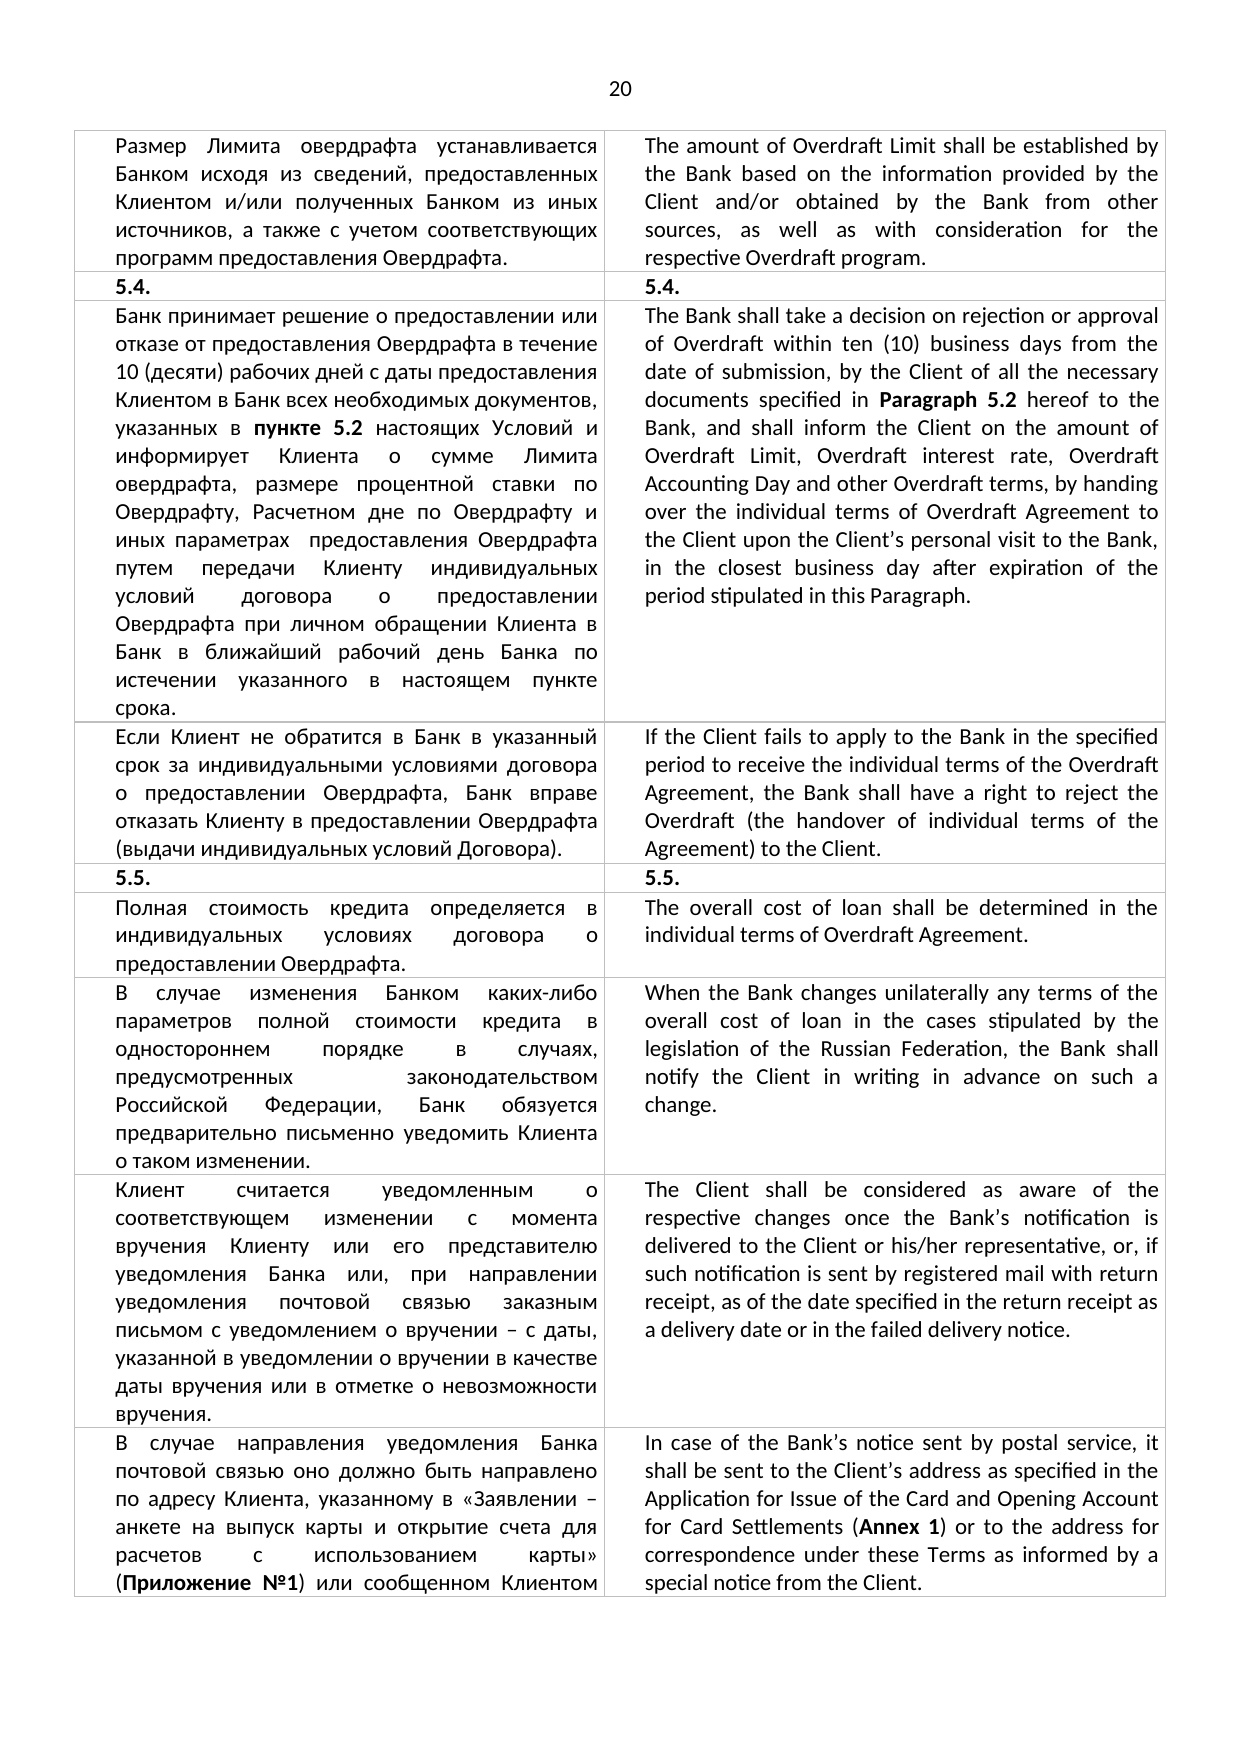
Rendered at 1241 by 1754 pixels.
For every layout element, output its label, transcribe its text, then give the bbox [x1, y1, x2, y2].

table_cell When the Bank changes unilaterally any terms of the overall cost of loan in the cases stipulated by the legislation of the Russian Federation, the Bank shall notify the Client in writing in advance on such a change. [605, 978, 1165, 1174]
table_cell Банк принимает решение о предоставлении или отказе от предоставления Овердрафта в течение 10 (десяти) рабочих дней с даты предоставления Клиентом в Банк всех необходимых документов, указанных в пункте 5.2 настоящих Условий и информирует Клиента о сумме Лимита овердрафта, размере процентной ставки по Овердрафту, Расчетном дне по Овердрафту и иных параметрах предоставления Овердрафта путем передачи Клиенту индивидуальных условий договора о предоставлении Овердрафта при личном обращении Клиента в Банк в ближайший рабочий день Банка по истечении указанного в настоящем пункте срока. [75, 301, 604, 721]
table_cell Полная стоимость кредита определяется в индивидуальных условиях договора о предоставлении Овердрафта. [75, 893, 604, 977]
table_cell 5.5. [75, 864, 604, 892]
table_cell 5.4. [75, 272, 604, 300]
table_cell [75, 1428, 604, 1596]
table_cell The amount of Overdraft Limit shall be established by the Bank based on the information provided by the Client and/or obtained by the Bank from other sources, as well as with consideration for the respective Overdraft program. [605, 131, 1165, 271]
table_cell Размер Лимита овердрафта устанавливается Банком исходя из сведений, предоставленных Клиентом и/или полученных Банком из иных источников, а также с учетом соответствующих программ предоставления Овердрафта. [75, 131, 604, 271]
table_cell Клиент считается уведомленным о соответствующем изменении с момента вручения Клиенту или его представителю уведомления Банка или, при направлении уведомления почтовой связью заказным письмом с уведомлением о вручении – с даты, указанной в уведомлении о вручении в качестве даты вручения или в отметке о невозможности вручения. [75, 1175, 604, 1427]
table_cell The Client shall be considered as aware of the respective changes once the Bank’s notification is delivered to the Client or his/her representative, or, if such notification is sent by registered mail with return receipt, as of the date specified in the return receipt as a delivery date or in the failed delivery notice. [605, 1175, 1165, 1427]
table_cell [605, 1428, 1165, 1596]
table_cell The overall cost of loan shall be determined in the individual terms of Overdraft Agreement. [605, 893, 1165, 977]
table_cell 5.5. [605, 864, 1165, 892]
table_cell В случае изменения Банком каких-либо параметров полной стоимости кредита в одностороннем порядке в случаях, предусмотренных законодательством Российской Федерации, Банк обязуется предварительно письменно уведомить Клиента о таком изменении. [75, 978, 604, 1174]
table_cell If the Client fails to apply to the Bank in the specified period to receive the individual terms of the Overdraft Agreement, the Bank shall have a right to reject the Overdraft (the handover of individual terms of the Agreement) to the Client. [605, 723, 1165, 862]
table_cell The Bank shall take a decision on rejection or approval of Overdraft within ten (10) business days from the date of submission, by the Client of all the necessary documents specified in Paragraph 5.2 hereof to the Bank, and shall inform the Client on the amount of Overdraft Limit, Overdraft interest rate, Overdraft Accounting Day and other Overdraft terms, by handing over the individual terms of Overdraft Agreement to the Client upon the Client’s personal visit to the Bank, in the closest business day after expiration of the period stipulated in this Paragraph. [605, 301, 1165, 721]
table_cell 5.4. [605, 272, 1165, 300]
table_cell Если Клиент не обратится в Банк в указанный срок за индивидуальными условиями договора о предоставлении Овердрафта, Банк вправе отказать Клиенту в предоставлении Овердрафта (выдачи индивидуальных условий Договора). [75, 723, 604, 862]
